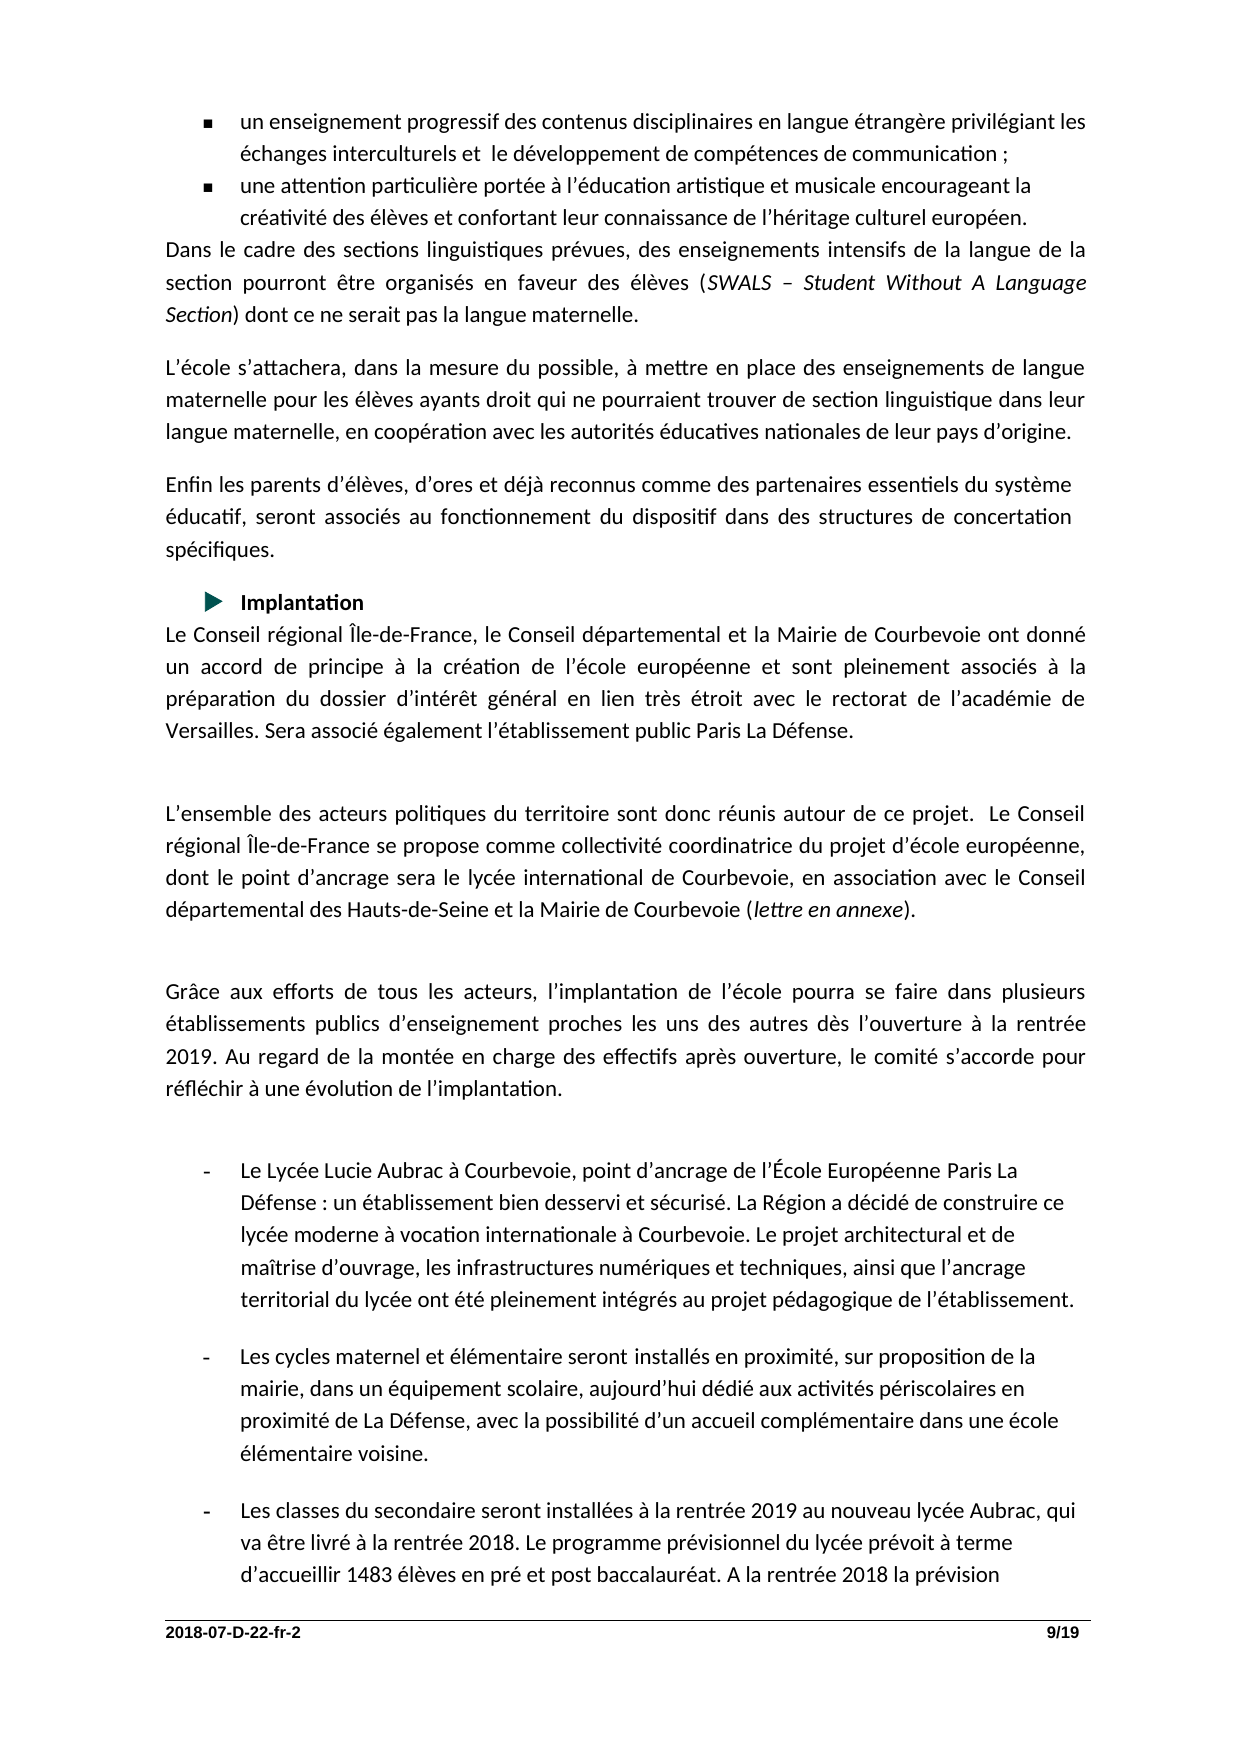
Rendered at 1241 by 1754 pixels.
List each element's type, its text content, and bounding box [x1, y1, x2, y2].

text Dans le cadre des sections linguistiques prévues, des enseignements intensifs de la langue de la section pourront être organisés en faveur des élèves (SWALS – Student Without A Language Section) dont ce ne serait pas la langue maternelle. [165, 236, 1087, 328]
text Le Conseil régional Île-de-France, le Conseil départemental et la Mairie de Courbevoie ont donné un accord de principe à la création de l’école européenne et sont pleinement associés à la préparation du dossier d’intérêt général en lien très étroit avec le rectorat de l’académie de Versailles. Sera associé également l’établissement public Paris La Défense. [165, 620, 1087, 744]
text L’école s’attachera, dans la mesure du possible, à mettre en place des enseignements de langue maternelle pour les élèves ayants droit qui ne pourraient trouver de section linguistique dans leur langue maternelle, en coopération avec les autorités éducatives nationales de leur pays d’origine. [165, 353, 1087, 445]
text Grâce aux efforts de tous les acteurs, l’implantation de l’école pourra se faire dans plusieurs établissements publics d’enseignement proches les uns des autres dès l’ouverture à la rentrée 2019. Au regard de la montée en charge des effectifs après ouverture, le comité s’accorde pour réfléchir à une évolution de l’implantation. [165, 977, 1087, 1102]
list Implantation [203, 588, 1073, 616]
list un enseignement progressif des contenus disciplinaires en langue étrangère privilégiant les échanges interculturels et le développement de compétences de communication ; [202, 107, 1087, 167]
list Le Lycée Lucie Aubrac à Courbevoie, point d’ancrage de l’École Européenne Paris La Défense : un établissement bien desservi et sécurisé. La Région a décidé de construire ce lycée moderne à vocation internationale à Courbevoie. Le projet architectural et de maîtrise d’ouvrage, les infrastructures numériques et techniques, ainsi que l’ancrage territorial du lycée ont été pleinement intégrés au projet pédagogique de l’établissement. [203, 1156, 1087, 1313]
list Les cycles maternel et élémentaire seront installés en proximité, sur proposition de la mairie, dans un équipement scolaire, aujourd’hui dédié aux activités périscolaires en proximité de La Défense, avec la possibilité d’un accueil complémentaire dans une école élémentaire voisine. [202, 1342, 1087, 1467]
list une attention particulière portée à l’éducation artistique et musicale encourageant la créativité des élèves et confortant leur connaissance de l’héritage culturel européen. [202, 171, 1087, 231]
text L’ensemble des acteurs politiques du territoire sont donc réunis autour de ce projet. Le Conseil régional Île-de-France se propose comme collectivité coordinatrice du projet d’école européenne, dont le point d’ancrage sera le lycée international de Courbevoie, en association avec le Conseil départemental des Hauts-de-Seine et la Mairie de Courbevoie (lettre en annexe). [165, 799, 1087, 923]
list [203, 1496, 1087, 1588]
text Enfin les parents d’élèves, d’ores et déjà reconnus comme des partenaires essentiels du système éducatif, seront associés au fonctionnement du dispositif dans des structures de concertation spécifiques. [165, 470, 1073, 563]
